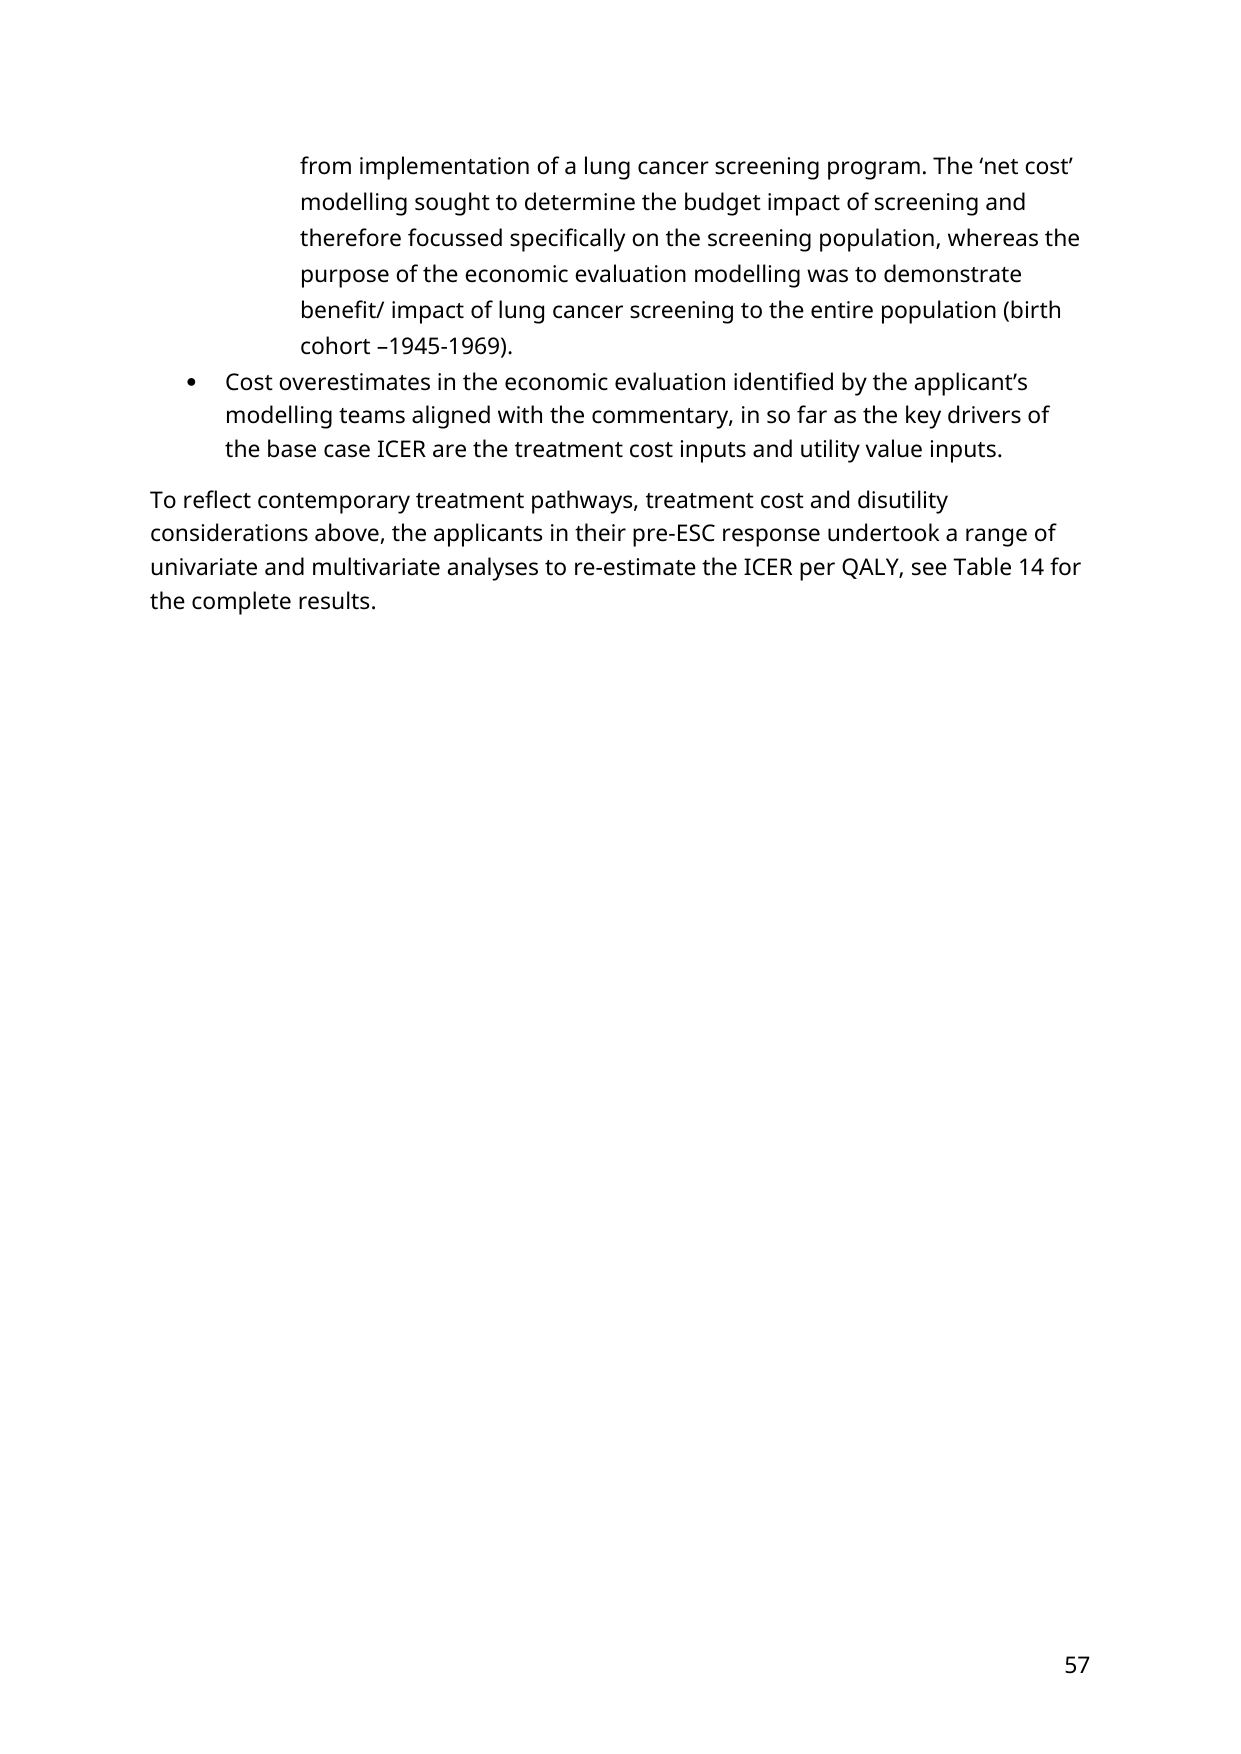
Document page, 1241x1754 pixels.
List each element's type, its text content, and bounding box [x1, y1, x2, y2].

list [262, 150, 1090, 361]
list Cost overestimates in the economic evaluation identified by the applicant’s modelling teams aligned with the commentary, in so far as the key drivers of the base case ICER are the treatment cost inputs and utility value inputs. [187, 366, 1090, 464]
text To reflect contemporary treatment pathways, treatment cost and disutility considerations above, the applicants in their pre-ESC response undertook a range of univariate and multivariate analyses to re-estimate the ICER per QALY, see Table 14 for the complete results. [150, 483, 1090, 616]
